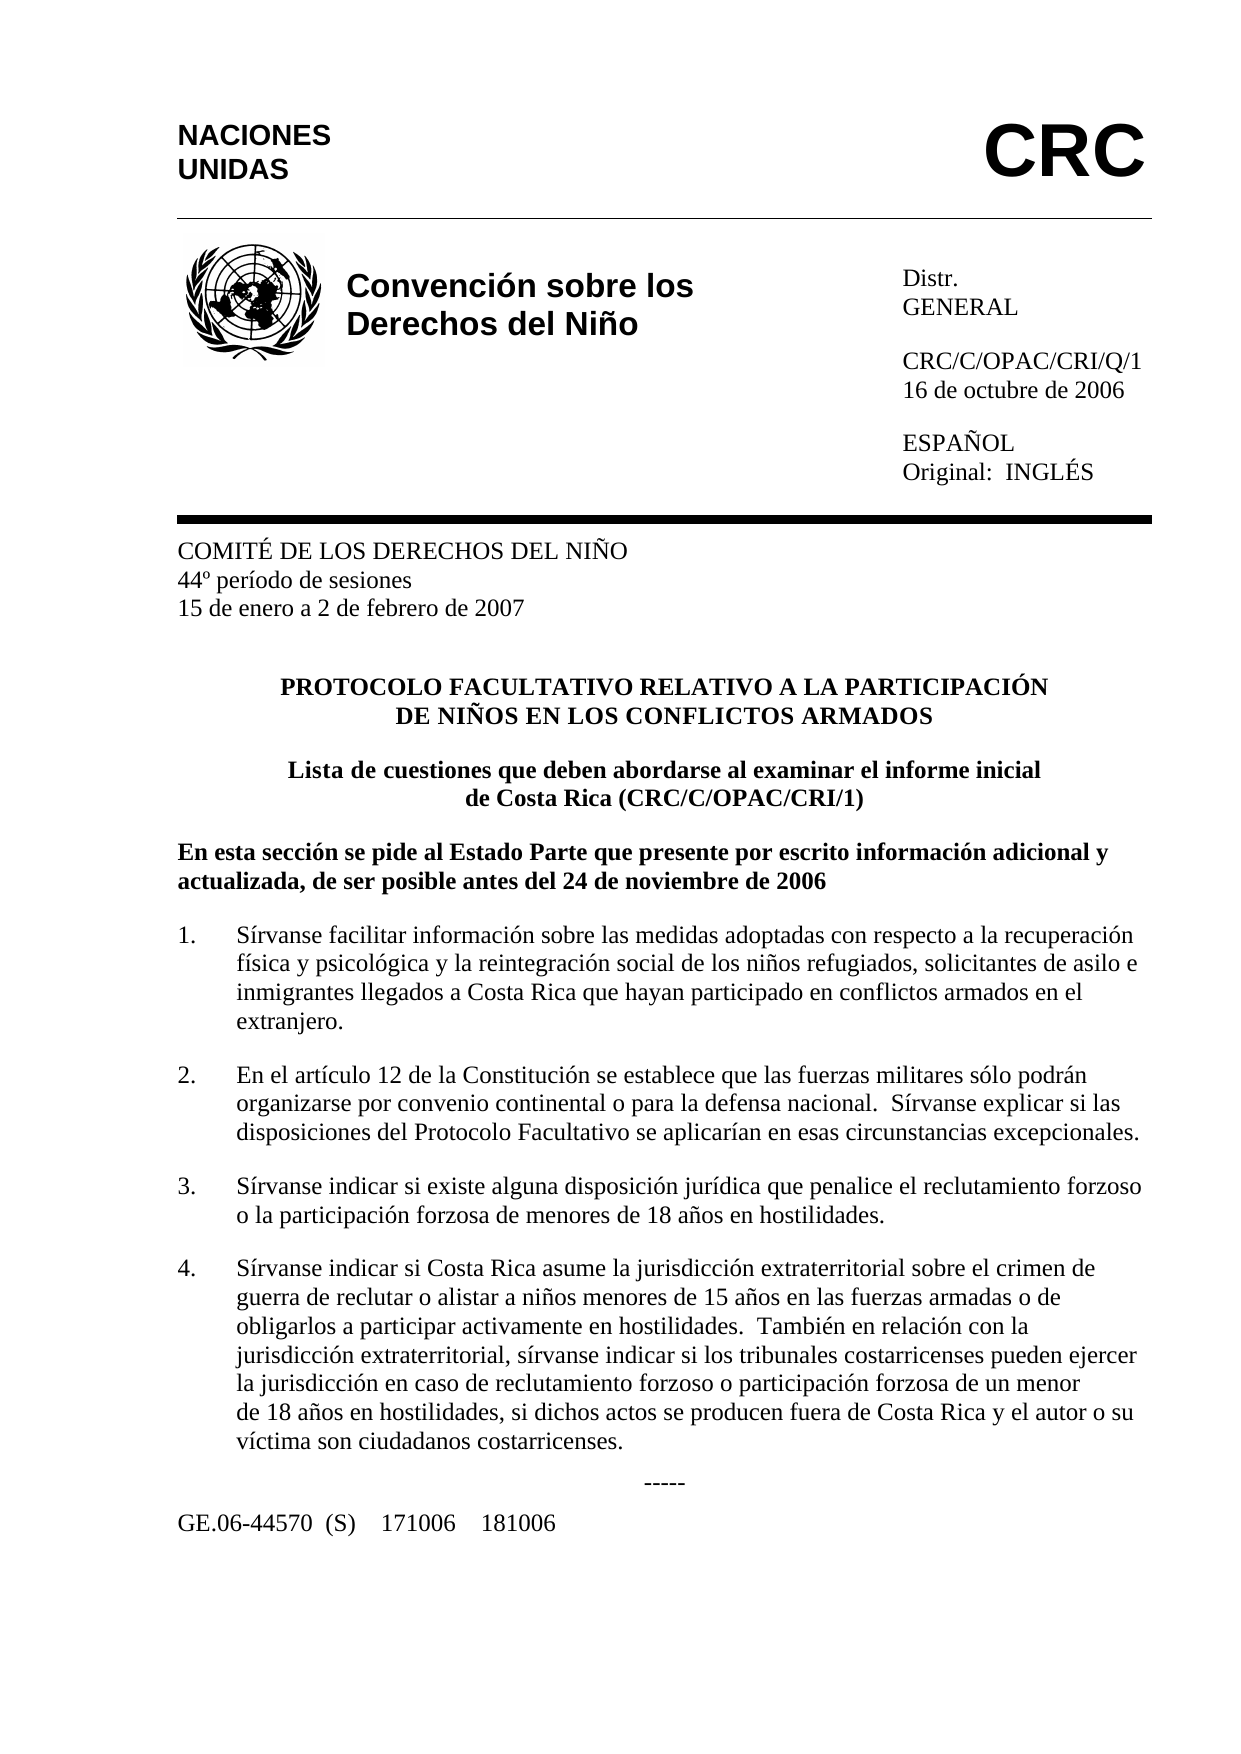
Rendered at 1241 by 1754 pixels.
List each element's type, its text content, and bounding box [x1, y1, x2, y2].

text ESPAÑOL Original: INGLÉS [902, 428, 1152, 486]
text 3. Sírvanse indicar si existe alguna disposición jurídica que penalice el reclutamiento forzoso o la participación forzosa de menores de 18 años en hostilidades. [177, 1171, 1152, 1228]
text CRC/C/OPAC/CRI/Q/1 16 de octubre de 2006 [902, 346, 1152, 403]
text GE.06-44570 (S) 171006 181006 [177, 1508, 1152, 1537]
text 2. En el artículo 12 de la Constitución se establece que las fuerzas militares sólo podrán organizarse por convenio continental o para la defensa nacional. Sírvanse explicar si las disposiciones del Protocolo Facultativo se aplicarían en esas circunstancias excepcionales. [177, 1060, 1152, 1146]
text COMITÉ DE LOS DERECHOS DEL NIÑO 44º período de sesiones 15 de enero a 2 de febrero de 2007 [177, 536, 1152, 622]
text 4. Sírvanse indicar si Costa Rica asume la jurisdicción extraterritorial sobre el crimen de guerra de reclutar o alistar a niños menores de 15 años en las fuerzas armadas o de obligarlos a participar activamente en hostilidades. También en relación con la jurisdicción extraterritorial, sírvanse indicar si los tribunales costarricenses pueden ejercer la jurisdicción en caso de reclutamiento forzoso o participación forzosa de un menor de 18 años en hostilidades, si dichos actos se producen fuera de Costa Rica y el autor o su víctima son ciudadanos costarricenses. [177, 1253, 1152, 1455]
text Lista de cuestiones que deben abordarse al examinar el informe inicial de Costa Rica (CRC/C/OPAC/CRI/1) [177, 755, 1152, 812]
text En esta sección se pide al Estado Parte que presente por escrito información adicional y actualizada, de ser posible antes del 24 de noviembre de 2006 [177, 837, 1152, 895]
picture [183, 233, 325, 367]
text ----- [177, 1467, 1152, 1496]
text 1. Sírvanse facilitar información sobre las medidas adoptadas con respecto a la recuperación física y psicológica y la reintegración social de los niños refugiados, solicitantes de asilo e inmigrantes llegados a Costa Rica que hayan participado en conflictos armados en el extranjero. [177, 920, 1152, 1035]
text PROTOCOLO FACULTATIVO RELATIVO A LA PARTICIPACIÓN DE NIÑOS EN LOS CONFLICTOS ARMADOS [177, 672, 1152, 730]
text Distr. GENERAL [902, 263, 1152, 321]
